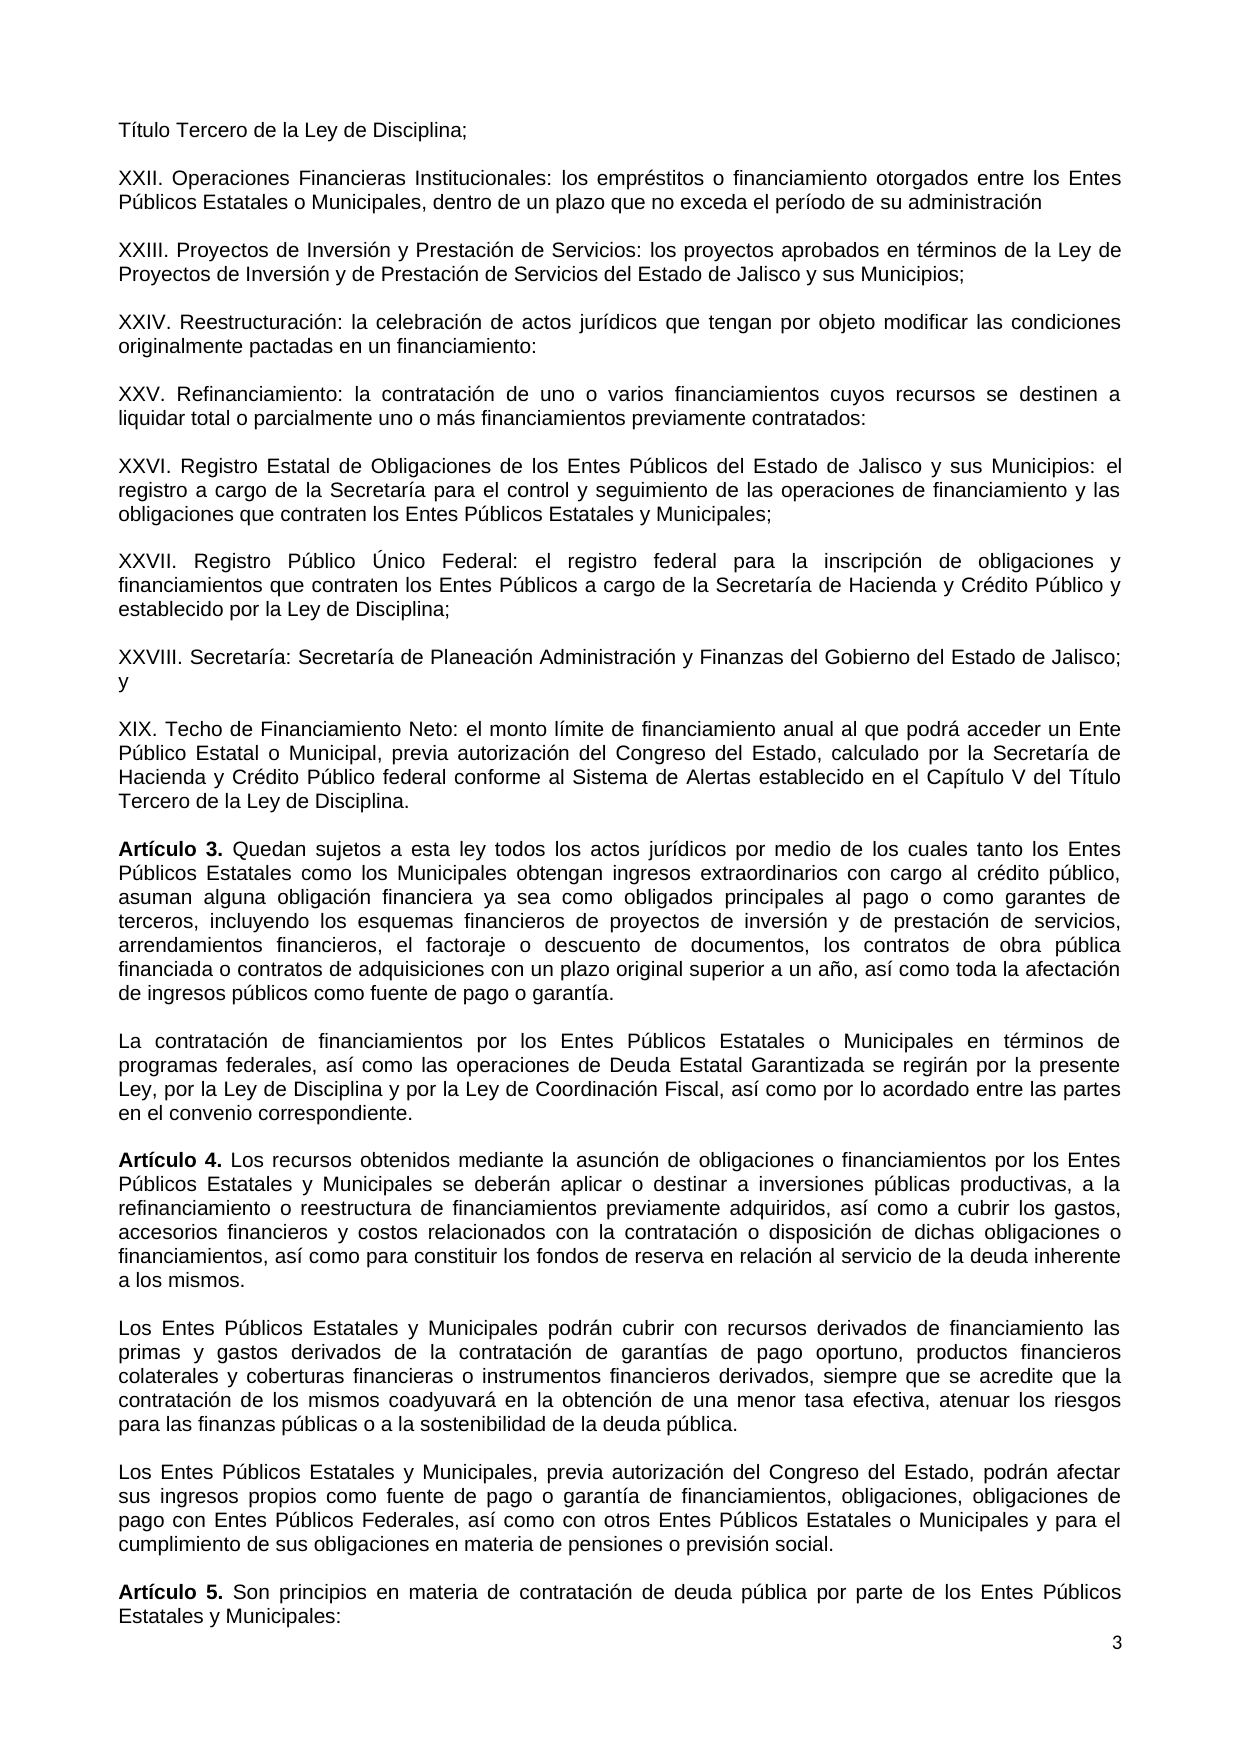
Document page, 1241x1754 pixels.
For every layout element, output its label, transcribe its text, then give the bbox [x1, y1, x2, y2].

text XXVIII. Secretaría: Secretaría de Planeación Administración y Finanzas del Gobierno del Estado de Jalisco; y [118, 645, 1122, 693]
text XXIV. Reestructuración: la celebración de actos jurídicos que tengan por objeto modificar las condiciones originalmente pactadas en un financiamiento: [118, 310, 1122, 358]
text XXV. Refinanciamiento: la contratación de uno o varios financiamientos cuyos recursos se destinen a liquidar total o parcialmente uno o más financiamientos previamente contratados: [118, 382, 1122, 429]
text XXII. Operaciones Financieras Institucionales: los empréstitos o financiamiento otorgados entre los Entes Públicos Estatales o Municipales, dentro de un plazo que no exceda el período de su administración [118, 166, 1122, 214]
text Los Entes Públicos Estatales y Municipales podrán cubrir con recursos derivados de financiamiento las primas y gastos derivados de la contratación de garantías de pago oportuno, productos financieros colaterales y coberturas financieras o instrumentos financieros derivados, siempre que se acredite que la contratación de los mismos coadyuvará en la obtención de una menor tasa efectiva, atenuar los riesgos para las finanzas públicas o a la sostenibilidad de la deuda pública. [118, 1316, 1122, 1436]
text Artículo 3. Quedan sujetos a esta ley todos los actos jurídicos por medio de los cuales tanto los Entes Públicos Estatales como los Municipales obtengan ingresos extraordinarios con cargo al crédito público, asuman alguna obligación financiera ya sea como obligados principales al pago o como garantes de terceros, incluyendo los esquemas financieros de proyectos de inversión y de prestación de servicios, arrendamientos financieros, el factoraje o descuento de documentos, los contratos de obra pública financiada o contratos de adquisiciones con un plazo original superior a un año, así como toda la afectación de ingresos públicos como fuente de pago o garantía. [118, 837, 1122, 1004]
text Artículo 4. Los recursos obtenidos mediante la asunción de obligaciones o financiamientos por los Entes Públicos Estatales y Municipales se deberán aplicar o destinar a inversiones públicas productivas, a la refinanciamiento o reestructura de financiamientos previamente adquiridos, así como a cubrir los gastos, accesorios financieros y costos relacionados con la contratación o disposición de dichas obligaciones o financiamientos, así como para constituir los fondos de reserva en relación al servicio de la deuda inherente a los mismos. [118, 1148, 1122, 1292]
text Artículo 5. Son principios en materia de contratación de deuda pública por parte de los Entes Públicos Estatales y Municipales: [118, 1579, 1122, 1627]
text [118, 118, 1122, 142]
text Los Entes Públicos Estatales y Municipales, previa autorización del Congreso del Estado, podrán afectar sus ingresos propios como fuente de pago o garantía de financiamientos, obligaciones, obligaciones de pago con Entes Públicos Federales, así como con otros Entes Públicos Estatales o Municipales y para el cumplimiento de sus obligaciones en materia de pensiones o previsión social. [118, 1460, 1122, 1556]
text XXVII. Registro Público Único Federal: el registro federal para la inscripción de obligaciones y financiamientos que contraten los Entes Públicos a cargo de de Hacienda y Crédito Público y establecido por de Disciplina; [118, 549, 1122, 621]
text La contratación de financiamientos por los Entes Públicos Estatales o Municipales en términos de programas federales, así como las operaciones de Deuda Estatal Garantizada se regirán por la presente Ley, por de Disciplina y por de Coordinación Fiscal, así como por lo acordado entre las partes en el convenio correspondiente. [118, 1028, 1122, 1124]
text XXIII. Proyectos de Inversión y Prestación de Servicios: los proyectos aprobados en términos de de Proyectos de Inversión y de Prestación de Servicios del Estado de Jalisco y sus Municipios; [118, 238, 1122, 286]
text XXVI. Registro Estatal de Obligaciones de los Entes Públicos del Estado de Jalisco y sus Municipios: el registro a cargo de para el control y seguimiento de las operaciones de financiamiento y las obligaciones que contraten los Entes Públicos Estatales y Municipales; [118, 453, 1122, 525]
text XIX. Techo de Financiamiento Neto: el monto límite de financiamiento anual al que podrá acceder un Ente Público Estatal o Municipal, previa autorización del Congreso del Estado, calculado por de Hacienda y Crédito Público federal conforme al Sistema de Alertas establecido en el Capítulo V del Título Tercero de de Disciplina. [118, 717, 1122, 813]
